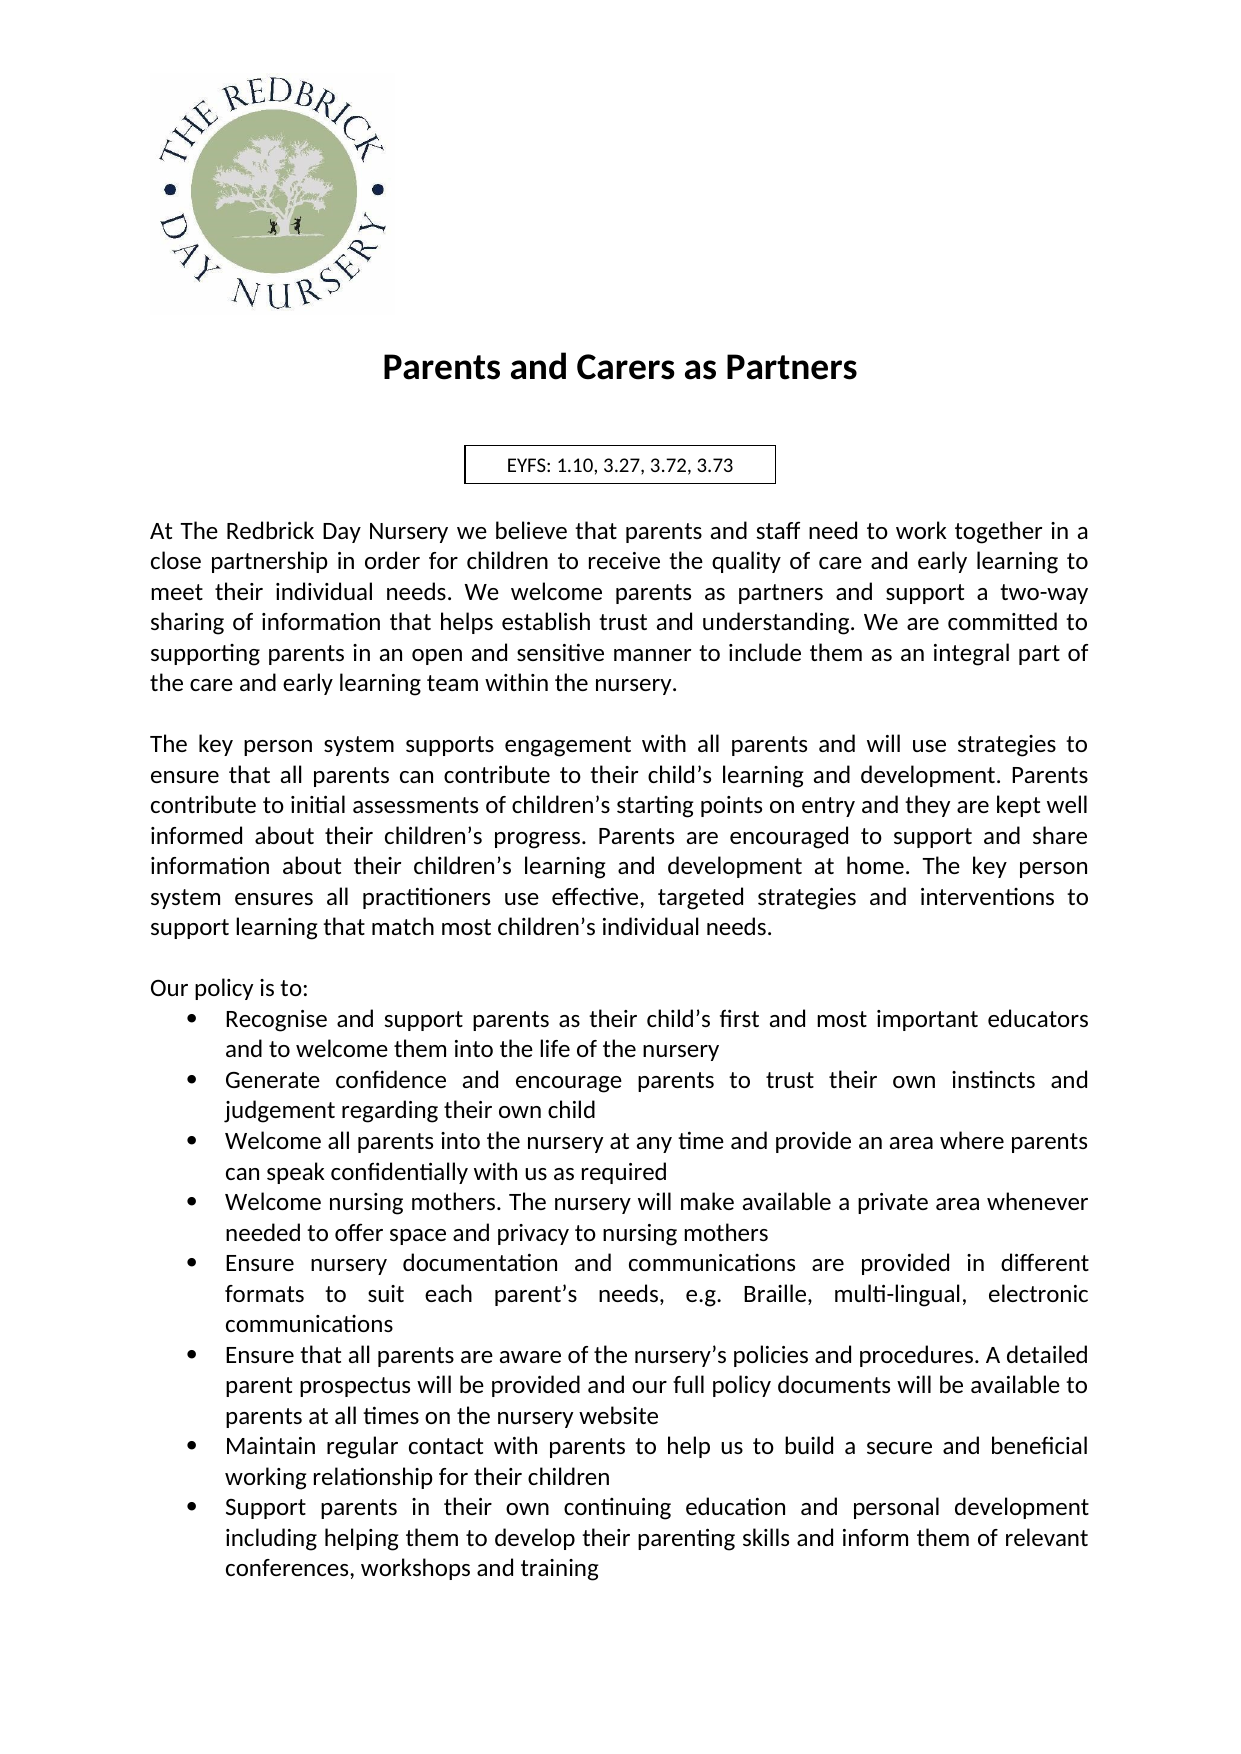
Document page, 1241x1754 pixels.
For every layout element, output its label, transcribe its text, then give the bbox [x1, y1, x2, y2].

list Generate confidence and encourage parents to trust their own instincts and judgement regarding their own child [187, 1064, 1090, 1125]
list Welcome all parents into the nursery at any time and provide an area where parents can speak confidentially with us as required [187, 1125, 1090, 1186]
list Ensure that all parents are aware of the nursery’s policies and procedures. A detailed parent prospectus will be provided and our full policy documents will be available to parents at all times on the nursery website [187, 1339, 1090, 1430]
text Our policy is to: [150, 973, 1090, 1003]
picture [150, 73, 396, 315]
list Welcome nursing mothers. The nursery will make available a private area whenever needed to offer space and privacy to nursing mothers [187, 1186, 1090, 1247]
list Support parents in their own continuing education and personal development including helping them to develop their parenting skills and inform them of relevant conferences, workshops and training [187, 1491, 1090, 1583]
list Ensure nursery documentation and communications are provided in different formats to suit each parent’s needs, e.g. Braille, multi-lingual, electronic communications [187, 1247, 1090, 1339]
text The key person system supports engagement with all parents and will use strategies to ensure that all parents can contribute to their child’s learning and development. Parents contribute to initial assessments of children’s starting points on entry and they are kept well informed about their children’s progress. Parents are encouraged to support and share information about their children’s learning and development at home. The key person system ensures all practitioners use effective, targeted strategies and interventions to support learning that match most children’s individual needs. [150, 728, 1090, 942]
table_header EYFS: 1.10, 3.27, 3.72, 3.73 [466, 446, 775, 483]
list Recognise and support parents as their child’s first and most important educators and to welcome them into the life of the nursery [187, 1003, 1090, 1064]
text At The Redbrick Day Nursery we believe that parents and staff need to work together in a close partnership in order for children to receive the quality of care and early learning to meet their individual needs. We welcome parents as partners and support a two-way sharing of information that helps establish trust and understanding. We are committed to supporting parents in an open and sensitive manner to include them as an integral part of the care and early learning team within the nursery. [150, 515, 1090, 698]
text Parents and Carers as Partners [150, 343, 1090, 389]
list Maintain regular contact with parents to help us to build a secure and beneficial working relationship for their children [187, 1430, 1090, 1491]
